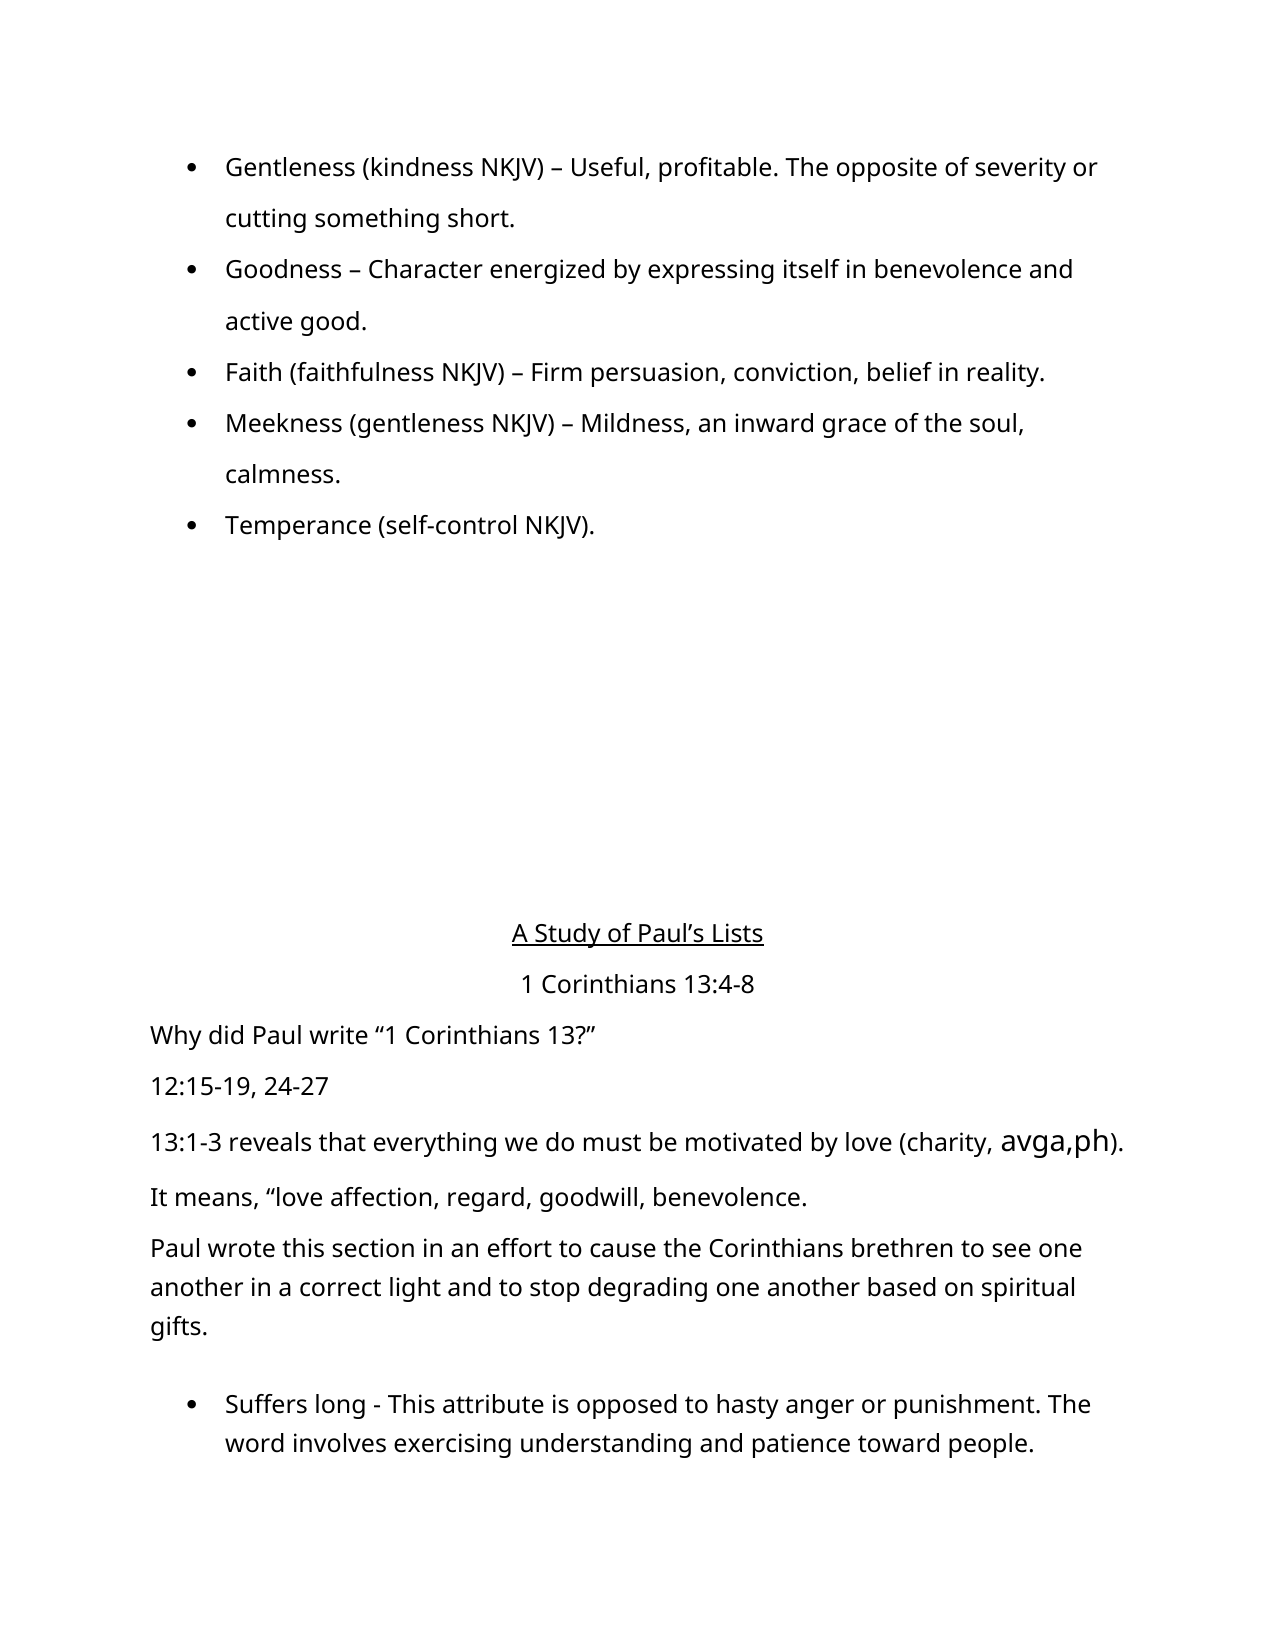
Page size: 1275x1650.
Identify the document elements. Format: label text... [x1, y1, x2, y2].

list Temperance (self-control NKJV). [187, 507, 1125, 541]
text 13:1-3 reveals that everything we do must be motivated by love (charity, avga,ph). [150, 1120, 1125, 1159]
text A Study of Paul’s Lists [150, 916, 1125, 950]
text Paul wrote this section in an effort to cause the Corinthians brethren to see one another in a correct light and to stop degrading one another based on spiritual gifts. [150, 1230, 1125, 1343]
list Goodness – Character energized by expressing itself in benevolence and active good. [187, 252, 1125, 337]
list Suffers long - This attribute is opposed to hasty anger or punishment. The word involves exercising understanding and patience toward people. [187, 1387, 1125, 1460]
text 12:15-19, 24-27 [150, 1069, 1125, 1103]
text 1 Corinthians 13:4-8 [150, 967, 1125, 1001]
list Faith (faithfulness NKJV) – Firm persuasion, conviction, belief in reality. [187, 354, 1125, 388]
list Gentleness (kindness NKJV) – Useful, profitable. The opposite of severity or cutting something short. [187, 150, 1125, 235]
list Meekness (gentleness NKJV) – Mildness, an inward grace of the soul, calmness. [187, 405, 1125, 490]
text Why did Paul write “1 Corinthians 13?” [150, 1018, 1125, 1052]
text It means, “love affection, regard, goodwill, benevolence. [150, 1179, 1125, 1213]
